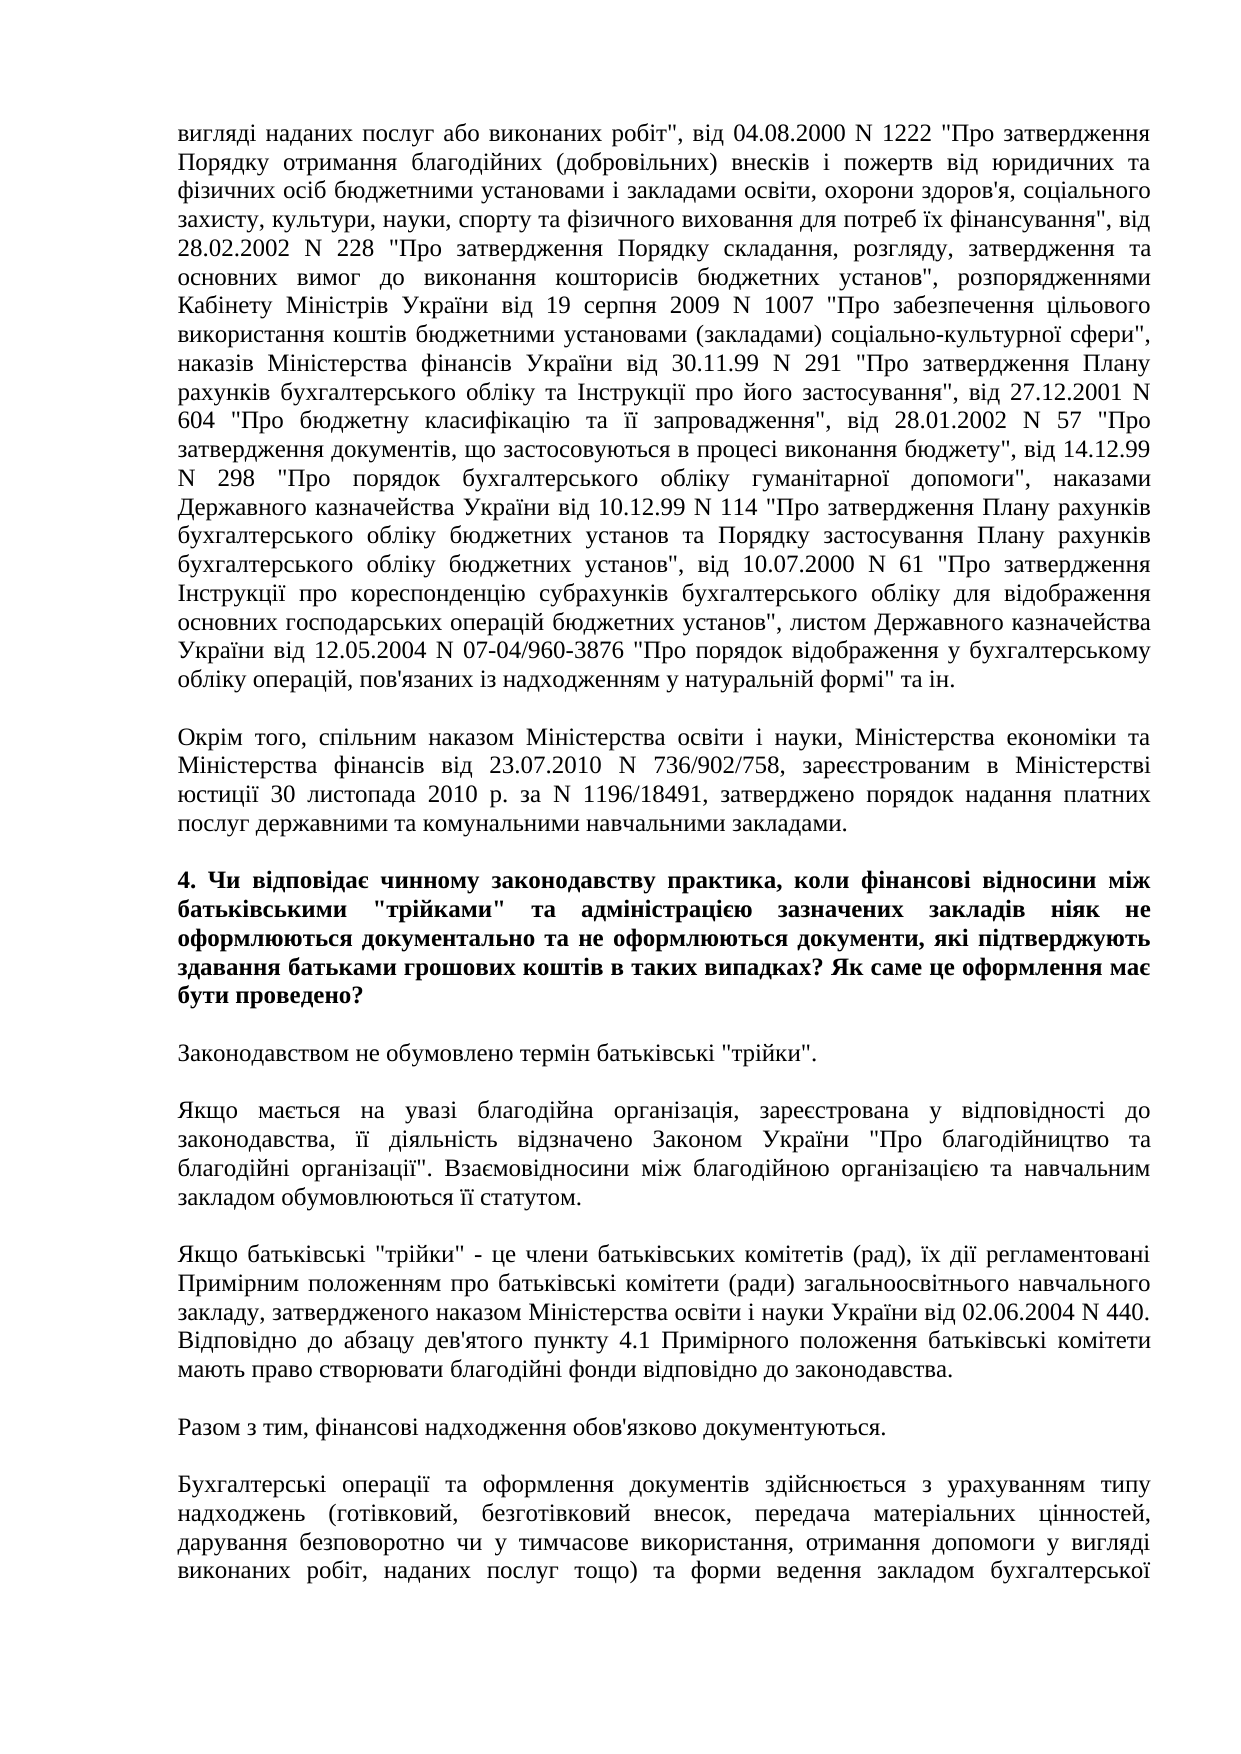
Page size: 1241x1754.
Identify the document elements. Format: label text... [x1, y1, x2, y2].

text Окрім того, спільним наказом Міністерства освіти і науки, Міністерства економіки та Міністерства фінансів від 23.07.2010 N 736/902/758, зареєстрованим в Міністерстві юстиції 30 листопада 2010 р. за N 1196/18491, затверджено порядок надання платних послуг державними та комунальними навчальними закладами. [177, 722, 1152, 837]
text 4. Чи відповідає чинному законодавству практика, коли фінансові відносини між батьківськими "трійками" та адміністрацією зазначених закладів ніяк не оформлюються документально та не оформлюються документи, які підтверджують здавання батьками грошових коштів в таких випадках? Як саме це оформлення має бути проведено? [177, 866, 1152, 1009]
text Якщо мається на увазі благодійна організація, зареєстрована у відповідності до законодавства, її діяльність відзначено Законом України "Про благодійництво та благодійні організації". Взаємовідносини між благодійною організацією та навчальним закладом обумовлюються її статутом. [177, 1096, 1152, 1211]
text Разом з тим, фінансові надходження обов'язково документуються. [177, 1412, 1152, 1441]
text Якщо батьківські "трійки" - це члени батьківських комітетів (рад), їх дії регламентовані Примірним положенням про батьківські комітети (ради) загальноосвітнього навчального закладу, затвердженого наказом Міністерства освіти і науки України від 02.06.2004 N 440. Відповідно до абзацу дев'ятого пункту 4.1 Примірного положення батьківські комітети мають право створювати благодійні фонди відповідно до законодавства. [177, 1239, 1152, 1383]
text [177, 118, 1152, 693]
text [177, 1469, 1152, 1584]
text Законодавством не обумовлено термін батьківські "трійки". [177, 1038, 1152, 1067]
